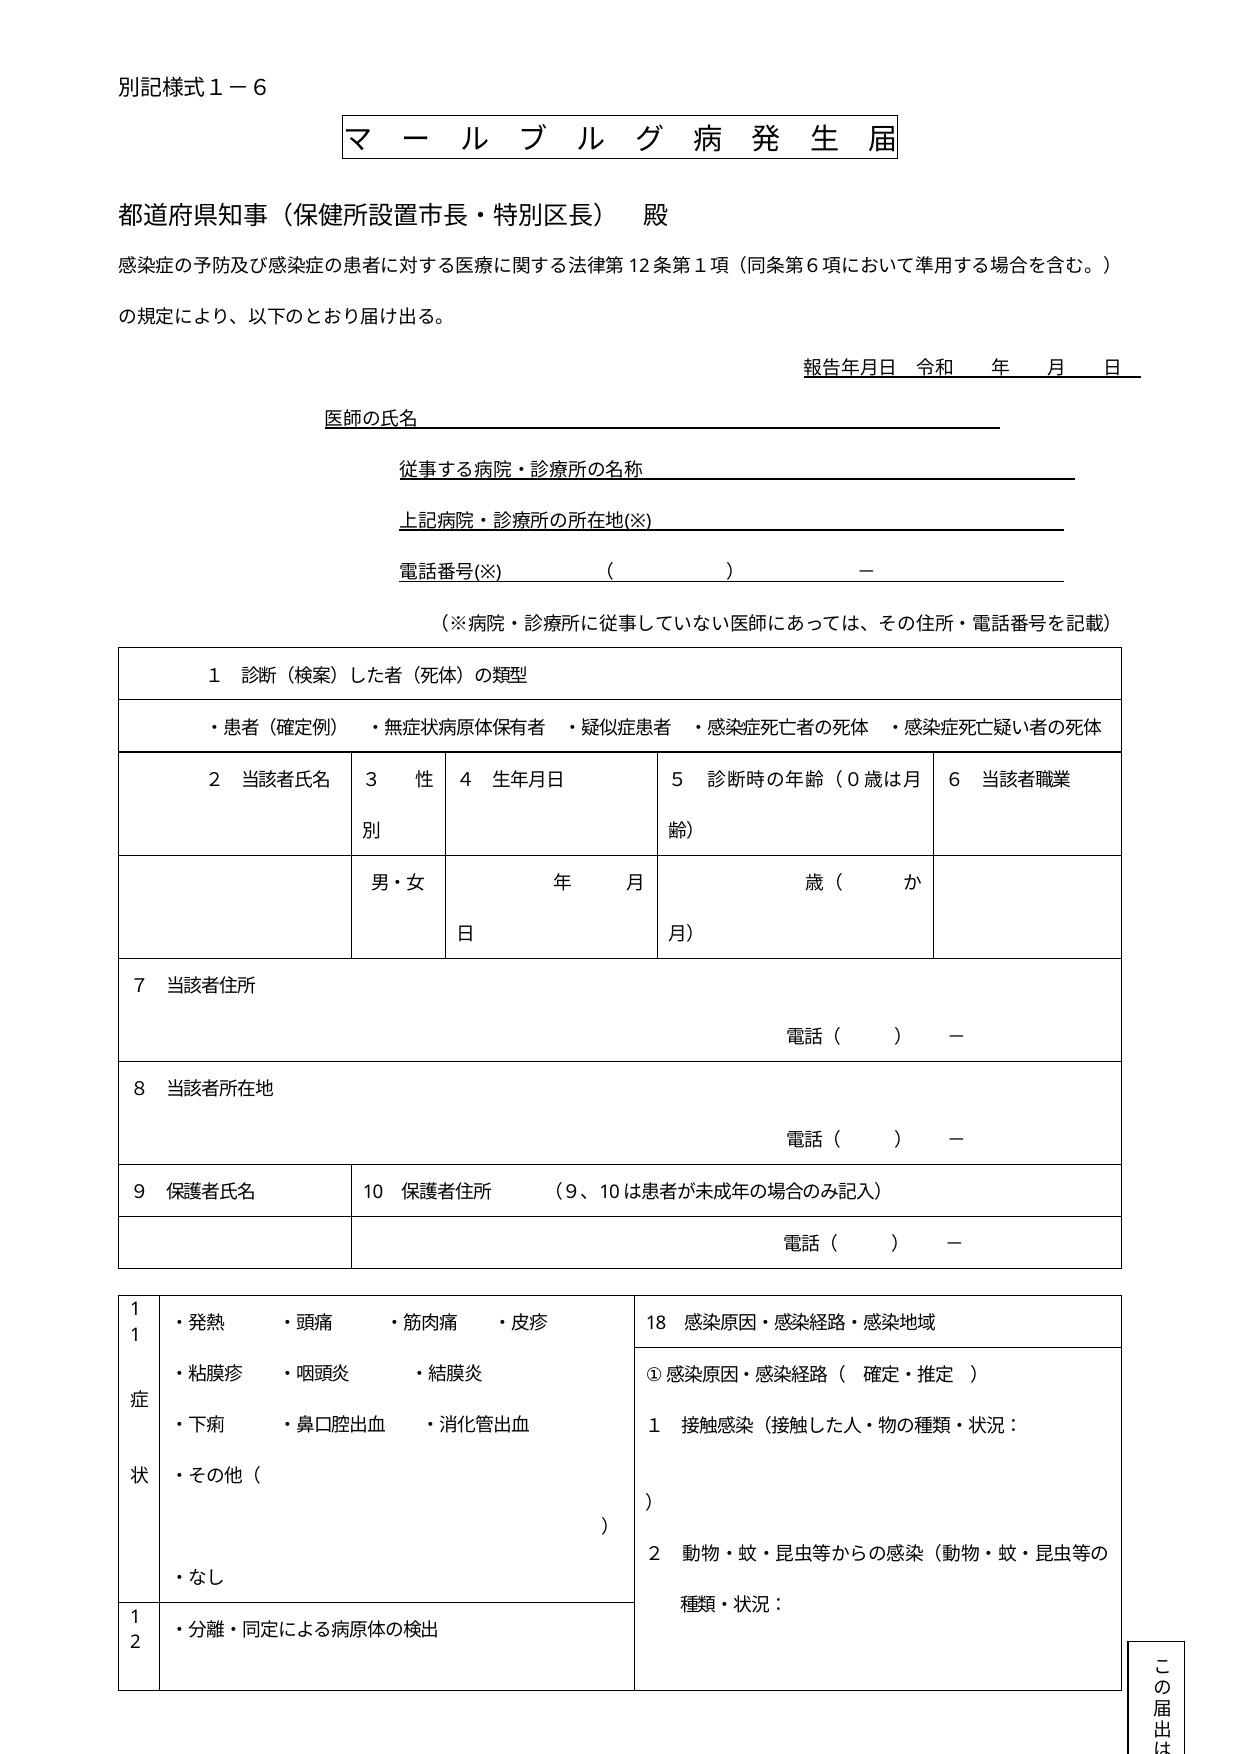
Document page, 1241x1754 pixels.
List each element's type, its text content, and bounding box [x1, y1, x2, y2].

table_cell [119, 856, 351, 958]
table_cell ６ 当該者職業 [934, 753, 1121, 854]
table_cell ・患者（確定例） ・無症状病原体保有者 ・疑似症患者 ・感染症死亡者の死体 ・感染症死亡疑い者の死体 [119, 700, 1121, 751]
table_header ・発熱 ・頭痛 ・筋肉痛 ・皮疹 ・粘膜疹 ・咽頭炎 ・結膜炎 ・下痢 ・鼻口腔出血 ・消化管出血 ・その他（ ） ・なし [160, 1296, 634, 1602]
table_cell ７ 当該者住所 電話（ ） － [119, 959, 1121, 1061]
table_cell 男・女 [352, 856, 445, 958]
table_cell ２ 当該者氏名 [119, 753, 351, 854]
table_cell ３ 性別 [352, 753, 445, 854]
text 電話番号(※) （ ） － [193, 545, 1122, 596]
table_cell ５ 診断時の年齢（０歳は月齢） [658, 753, 933, 854]
table_header 11 症 状 [119, 1296, 159, 1602]
text 感染症の予防及び感染症の患者に対する医療に関する法律第12条第１項（同条第６項において準用する場合を含む。）の規定により、以下のとおり届け出る。 [118, 239, 1122, 341]
text 報告年月日 令和 年 月 日 [118, 341, 1122, 392]
table_cell ９ 保護者氏名 [119, 1165, 351, 1216]
table_header １ 診断（検案）した者（死体）の類型 [119, 648, 1121, 699]
text 従事する病院・診療所の名称 [193, 443, 1122, 494]
table_cell ４ 生年月日 [446, 753, 657, 854]
text 別記様式１－６ [118, 60, 1122, 111]
table_cell [934, 856, 1121, 958]
text マ ー ル ブ ル グ 病 発 生 届 [118, 111, 1122, 162]
text 医師の氏名 [118, 392, 1122, 443]
table_cell 年 月 日 [446, 856, 657, 958]
table_cell 電話（ ） － [352, 1217, 1121, 1268]
table_cell 歳（ か月） [658, 856, 933, 958]
table_header 18 感染原因・感染経路・感染地域 [635, 1296, 1121, 1347]
text 上記病院・診療所の所在地(※) [193, 494, 1122, 545]
table_cell ・分離・同定による病原体の検出 検体：血液・その他（ ） ・ELISA法による病原体抗原検出 検体：血液・尿・咽頭拭い液・その他（ ） ・検体から直接のPCR法による病原体遺伝子の検出 検体：血液・尿・咽頭拭い液・その他（ ） ・ELISA法による血清抗体の検出（ IgM ・IgG ） ・蛍光抗体法による血清抗体の検出（ IgM ・IgG ） ・その他の方法（ ） 検体（ ） 結果（ ） ・臨床決定 （ ） [160, 1603, 634, 1690]
table_cell ①感染原因・感染経路（ 確定・推定 ） １ 接触感染（接触した人・物の種類・状況： ） ２ 動物・蚊・昆虫等からの感染（動物・蚊・昆虫等の種類・状況： ） ３ 針等の鋭利なものの刺入による感染（刺入物の種類・状況： ） ４ 輸血・血液製剤（輸血・血液製剤の種類・使用年月・状況： ） ５ その他（ ） ②感染地域（ 確定 ・ 推定 ） １ 日本国内（ 都道府県 市区町村） ２ 国外（ 国 詳細地域 ） ※ 複数の国又は地域が該当する場合は全て記載すること。 渡航期間（出国日 年 月 日・入国日 年 月 日 国外居住者については 入国日のみで可） [635, 1348, 1121, 1690]
text 都道府県知事（保健所設置市長・特別区長） 殿 [118, 188, 1122, 239]
table_cell ８ 当該者所在地 電話（ ） － [119, 1062, 1121, 1164]
table_cell [119, 1217, 351, 1268]
table_cell 10 保護者住所 （９、10は患者が未成年の場合のみ記入） [352, 1165, 1121, 1216]
table_cell 12 診断方法 [119, 1603, 159, 1690]
text （※病院・診療所に従事していない医師にあっては、その住所・電話番号を記載） [118, 596, 1122, 647]
